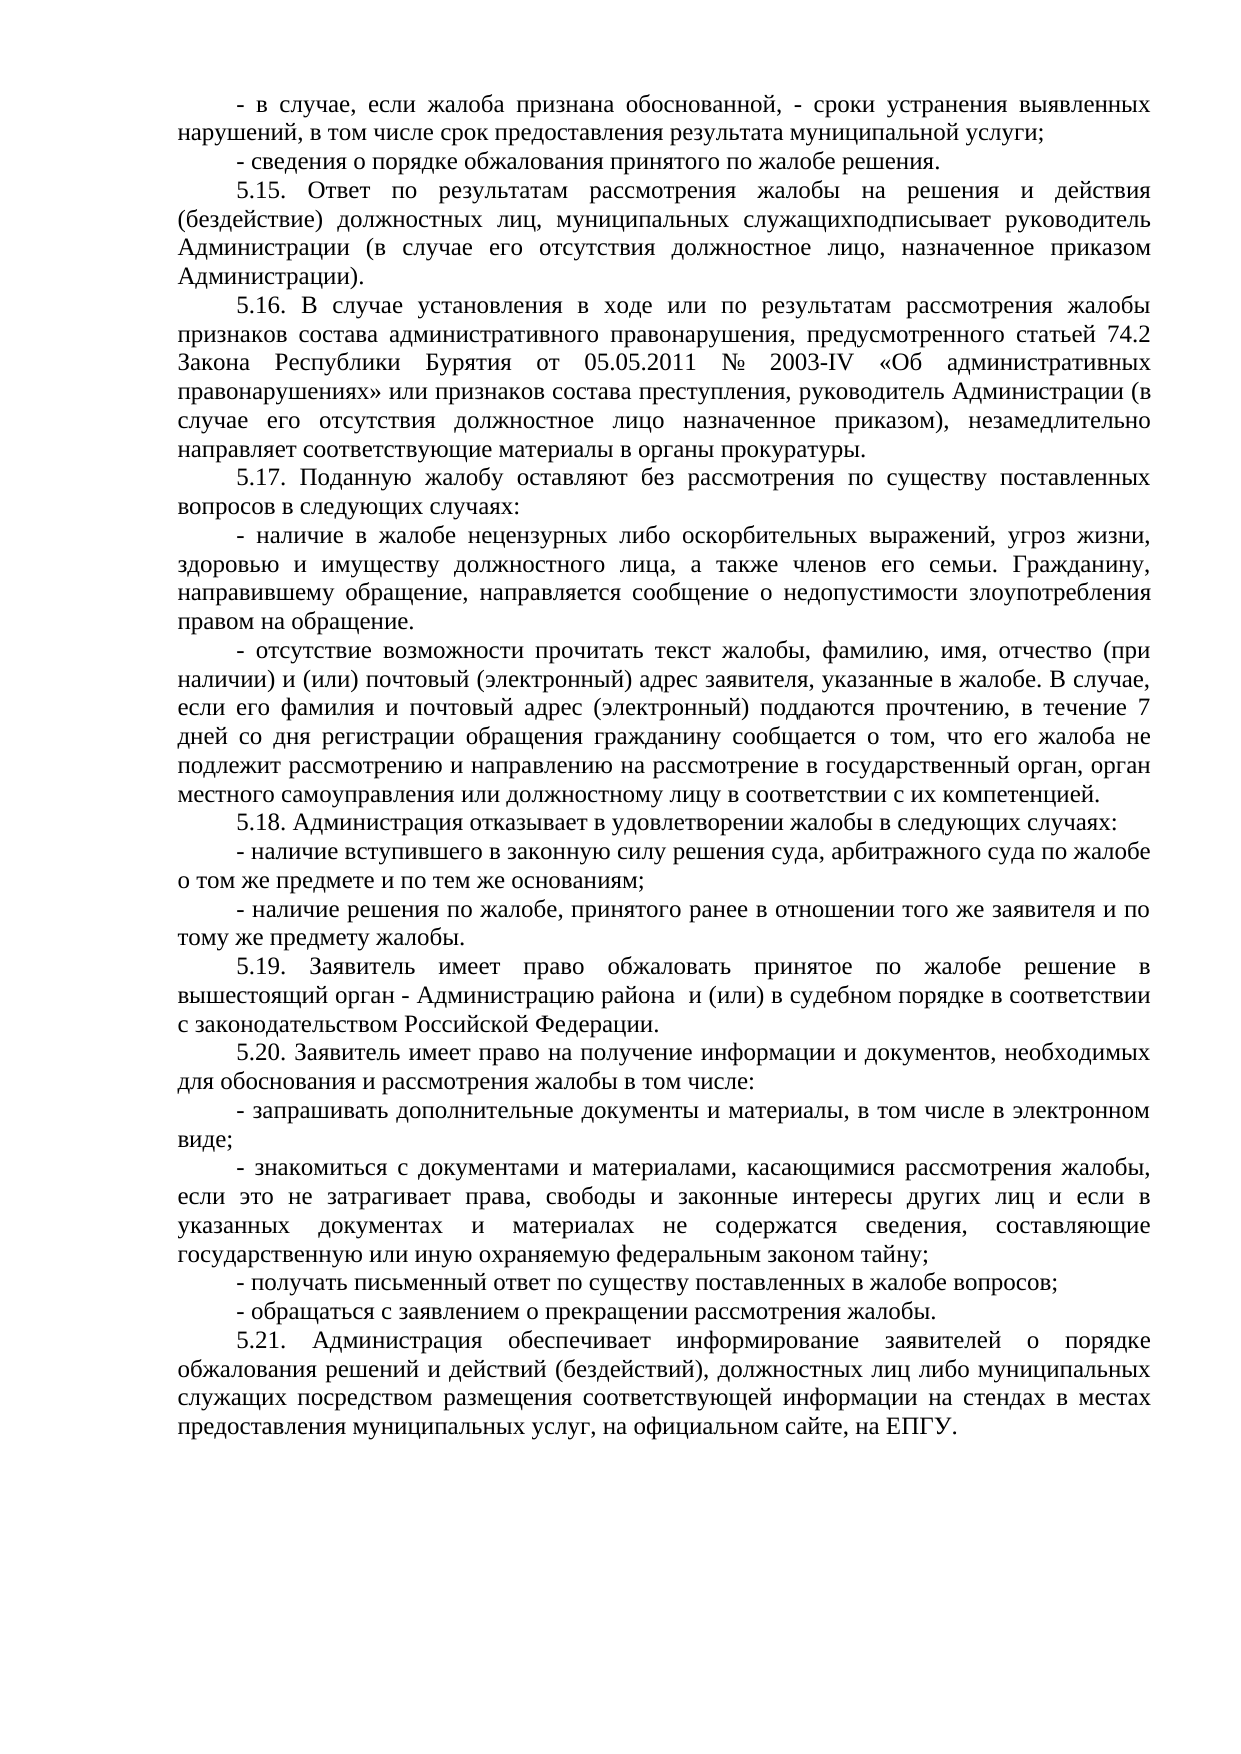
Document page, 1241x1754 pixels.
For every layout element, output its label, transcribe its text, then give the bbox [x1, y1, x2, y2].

text 5.18. Администрация отказывает в удовлетворении жалобы в следующих случаях: [177, 807, 1152, 836]
text - получать письменный ответ по существу поставленных в жалобе вопросов; [177, 1267, 1152, 1296]
text - обращаться с заявлением о прекращении рассмотрения жалобы. [177, 1296, 1152, 1325]
text 5.20. Заявитель имеет право на получение информации и документов, необходимых для обоснования и рассмотрения жалобы в том числе: [177, 1037, 1152, 1095]
text - наличие вступившего в законную силу решения суда, арбитражного суда по жалобе о том же предмете и по тем же основаниям; [177, 836, 1152, 894]
text 5.15. Ответ по результатам рассмотрения жалобы на решения и действия (бездействие) должностных лиц, муниципальных служащихподписывает руководитель Администрации (в случае его отсутствия должностное лицо, назначенное приказом Администрации). [177, 175, 1152, 290]
text - наличие в жалобе нецензурных либо оскорбительных выражений, угроз жизни, здоровью и имуществу должностного лица, а также членов его семьи. Гражданину, направившему обращение, направляется сообщение о недопустимости злоупотребления правом на обращение. [177, 520, 1152, 635]
text 5.17. Поданную жалобу оставляют без рассмотрения по существу поставленных вопросов в следующих случаях: [177, 462, 1152, 520]
text - запрашивать дополнительные документы и материалы, в том числе в электронном виде; [177, 1095, 1152, 1152]
text - наличие решения по жалобе, принятого ранее в отношении того же заявителя и по тому же предмету жалобы. [177, 894, 1152, 951]
text - в случае, если жалоба признана обоснованной, - сроки устранения выявленных нарушений, в том числе срок предоставления результата муниципальной услуги; [177, 89, 1152, 146]
text - отсутствие возможности прочитать текст жалобы, фамилию, имя, отчество (при наличии) и (или) почтовый (электронный) адрес заявителя, указанные в жалобе. В случае, если его фамилия и почтовый адрес (электронный) поддаются прочтению, в течение 7 дней со дня регистрации обращения гражданину сообщается о том, что его жалоба не подлежит рассмотрению и направлению на рассмотрение в государственный орган, орган местного самоуправления или должностному лицу в соответствии с их компетенцией. [177, 635, 1152, 807]
text 5.16. В случае установления в ходе или по результатам рассмотрения жалобы признаков состава административного правонарушения, предусмотренного статьей 74.2 Закона Республики Бурятия от 05.05.2011 № 2003-IV «Об административных правонарушениях» или признаков состава преступления, руководитель Администрации (в случае его отсутствия должностное лицо назначенное приказом), незамедлительно направляет соответствующие материалы в органы прокуратуры. [177, 290, 1152, 462]
text 5.21. Администрация обеспечивает информирование заявителей о порядке обжалования решений и действий (бездействий), должностных лиц либо муниципальных служащих посредством размещения соответствующей информации на стендах в местах предоставления муниципальных услуг, на официальном сайте, на ЕПГУ. [177, 1325, 1152, 1440]
text - знакомиться с документами и материалами, касающимися рассмотрения жалобы, если это не затрагивает права, свободы и законные интересы других лиц и если в указанных документах и материалах не содержатся сведения, составляющие государственную или иную охраняемую федеральным законом тайну; [177, 1152, 1152, 1267]
text - сведения о порядке обжалования принятого по жалобе решения. [177, 146, 1152, 175]
text 5.19. Заявитель имеет право обжаловать принятое по жалобе решение в вышестоящий орган - Администрацию района и (или) в судебном порядке в соответствии с законодательством Российской Федерации. [177, 951, 1152, 1037]
